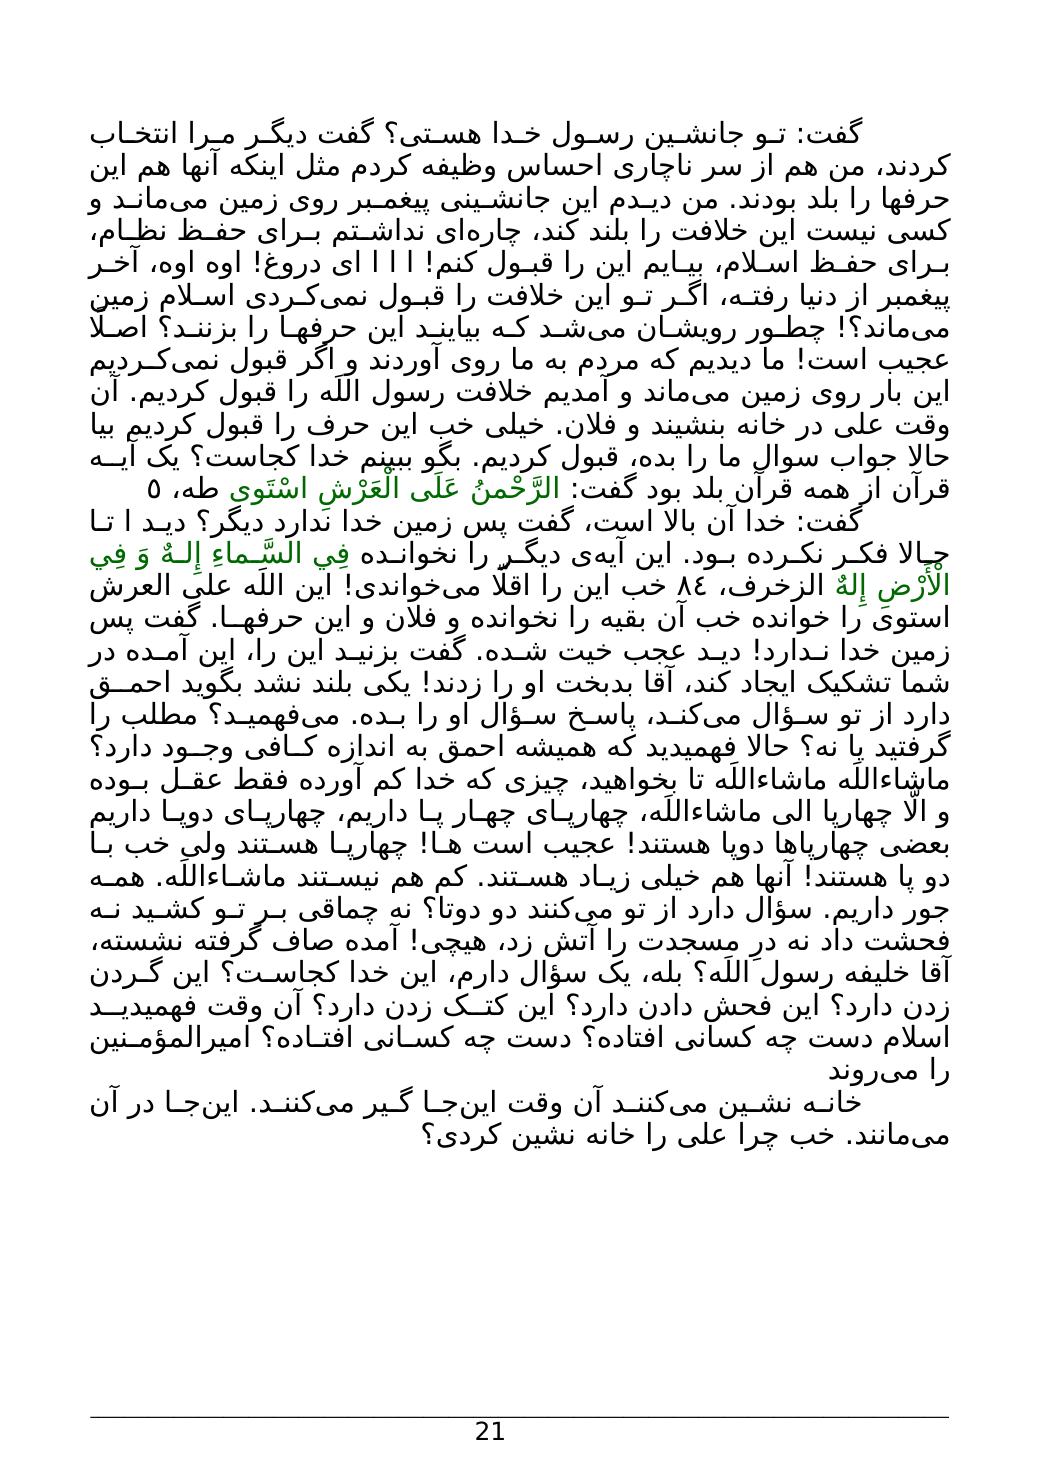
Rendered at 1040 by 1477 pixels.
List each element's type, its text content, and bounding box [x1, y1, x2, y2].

text گفت: خدا آن بالا است، گفت پس زمین خدا ندارد دیگر؟ دید ا تا حالا فکر نکرده بود. این آیه‌ی دیگر را نخوانده‌ فِي السَّماءِ إِلهٌ وَ فِي الْأَرْضِ إِلهٌ‌ الزخرف، ٨٤ خب این را اقلّا می‌خواندی! این اللَه علی العرش استوی را خوانده خب آن بقیه را نخوانده و فلان و این حرفها. گفت پس زمین خدا ندارد! دید عجب خیت شده. گفت بزنید این را، این آمده در شما تشکیک ایجاد کند، آقا بدبخت او را زدند! یکی بلند نشد بگوید احمق دارد از تو سؤال می‌کند، پاسخ سؤال او را بده. می‌فهمید؟ مطلب را گرفتید یا نه؟ حالا فهمیدید که همیشه احمق به اندازه کافی وجود دارد؟ ماشاءاللَه ماشاءاللَه تا بخواهید، چیزی که خدا کم آورده فقط عقل بوده و الّا چهارپا الی ماشاءاللَه، چهارپای چهار پا داریم، چهارپای دوپا داریم بعضی چهارپاها دوپا هستند! عجیب است ها! چهارپا هستند ولی خب با دو پا هستند! آنها هم خیلی زیاد هستند. کم هم نیستند ماشاءاللَه. همه جور داریم. سؤال دارد از تو می‌کنند دو دوتا؟ نه چماقی بر تو کشید نه فحشت داد نه درِ مسجدت را آتش زد، هیچی! آمده صاف گرفته نشسته، آقا خلیفه رسول اللَه؟ بله، یک سؤال دارم، این خدا کجاست؟ این گردن زدن دارد؟ این فحش دادن دارد؟ این کتک زدن دارد؟ آن وقت فهمیدید اسلام دست چه کسانی افتاده؟ دست چه کسانی افتاده؟ امیرالمؤمنین را می‌روند [89, 506, 951, 1087]
text گفت: تو جانشین رسول خدا هستی؟ گفت دیگر مرا انتخاب کردند، من هم از سر ناچاری احساس وظیفه کردم مثل اینکه آنها هم این حرفها را بلد بودند. من دیدم این جانشینی پیغمبر روی زمین می‌ماند و کسی نیست این خلافت را بلند کند، چاره‌ای نداشتم برای حفظ نظام، برای حفظ اسلام، بیایم این را قبول کنم! ا ا ا ای دروغ! اوه اوه، آخر پیغمبر از دنیا رفته، اگر تو این خلافت را قبول نمی‌کردی اسلام زمین می‌ماند؟! چطور رویشان می‌شد که بیایند این حرفها را بزنند؟ اصلًا عجیب است! ما دیدیم که مردم به ما روی آوردند و اگر قبول نمی‌کردیم این بار روی زمین می‌ماند و آمدیم خلافت رسول اللَه را قبول کردیم. آن وقت علی در خانه بنشیند و فلان. خیلی خب این حرف را قبول کردیم بیا حالا جواب سوال ما را بده، قبول کردیم. بگو ببینم خدا کجاست؟ یک آیه قرآن از همه قرآن بلد بود گفت: الرَّحْمنُ عَلَى الْعَرْشِ اسْتَوى‌ طه، ٥ [89, 118, 951, 506]
text خانه نشین می‌کنند آن وقت این‌جا گیر می‌کنند. این‌جا در آن می‌مانند. خب چرا علی را خانه نشین کردی؟ [89, 1087, 951, 1151]
